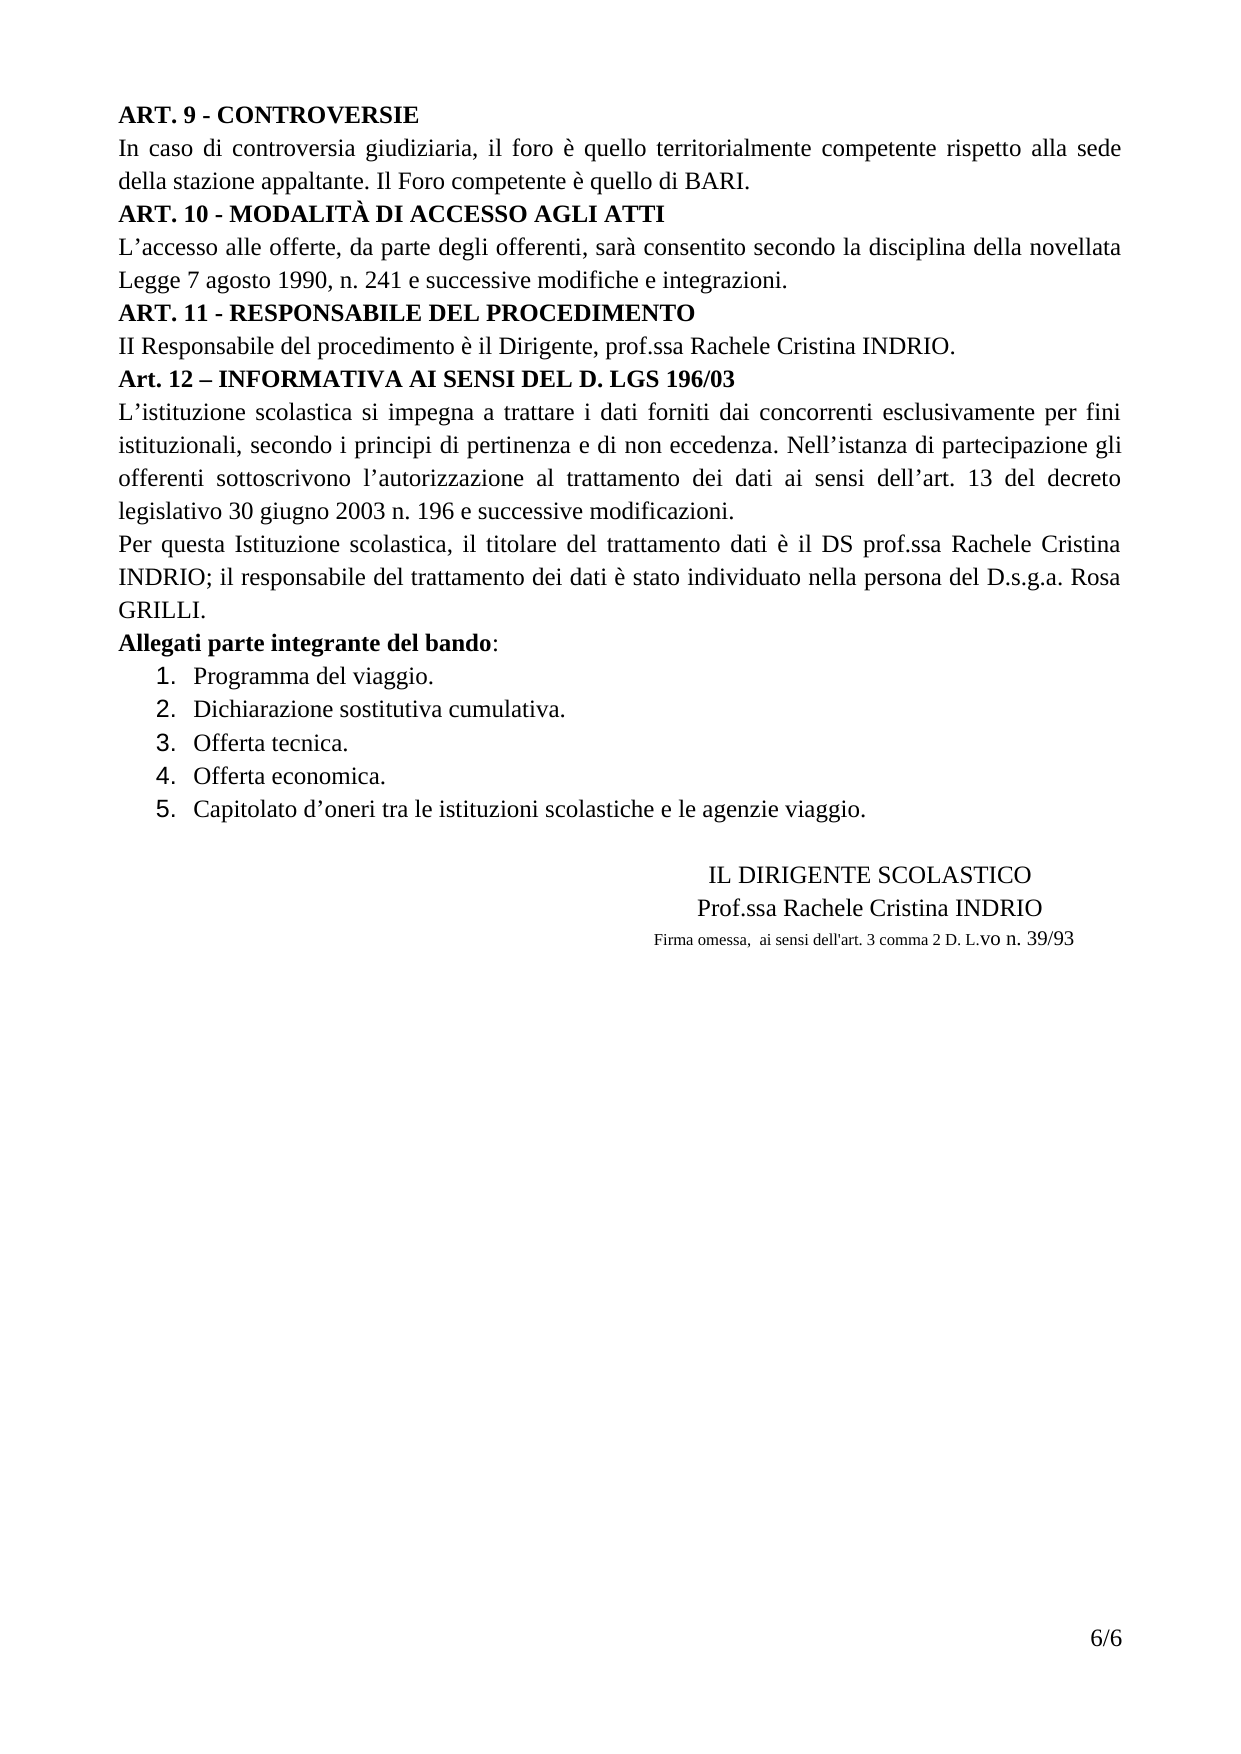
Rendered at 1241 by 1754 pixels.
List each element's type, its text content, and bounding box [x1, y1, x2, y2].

text Art. 12 – INFORMATIVA AI SENSI DEL D. LGS 196/03 [118, 364, 1122, 393]
list Firma omessa, ai sensi dell'art. 3 comma 2 D. L.vo n. 39/93 [118, 926, 1122, 950]
text Allegati parte integrante del bando: [118, 628, 1122, 657]
list Capitolato d’oneri tra le istituzioni scolastiche e le agenzie viaggio. [156, 794, 1122, 823]
text In caso di controversia giudiziaria, il foro è quello territorialmente competente rispetto alla sede della stazione appaltante. Il Foro competente è quello di BARI. [118, 133, 1122, 195]
text Prof.ssa Rachele Cristina INDRIO [118, 893, 1122, 922]
text L’istituzione scolastica si impegna a trattare i dati forniti dai concorrenti esclusivamente per fini istituzionali, secondo i principi di pertinenza e di non eccedenza. Nell’istanza di partecipazione gli offerenti sottoscrivono l’autorizzazione al trattamento dei dati ai sensi dell’art. 13 del decreto legislativo 30 giugno 2003 n. 196 e successive modificazioni. [118, 397, 1122, 525]
list Programma del viaggio. [156, 661, 1122, 690]
list Offerta tecnica. [156, 728, 1122, 756]
text ART. 11 - RESPONSABILE DEL PROCEDIMENTO [118, 298, 1122, 327]
text IL DIRIGENTE SCOLASTICO [118, 860, 1122, 889]
text Per questa Istituzione scolastica, il titolare del trattamento dati è il DS prof.ssa Rachele Cristina INDRIO; il responsabile del trattamento dei dati è stato individuato nella persona del D.s.g.a. Rosa GRILLI. [118, 529, 1122, 624]
text II Responsabile del procedimento è il Dirigente, prof.ssa Rachele Cristina INDRIO. [118, 331, 1122, 360]
text ART. 10 - MODALITÀ DI ACCESSO AGLI ATTI [118, 199, 1122, 228]
list Offerta economica. [156, 761, 1122, 789]
list Dichiarazione sostitutiva cumulativa. [156, 694, 1122, 723]
text ART. 9 - CONTROVERSIE [118, 100, 1122, 129]
text L’accesso alle offerte, da parte degli offerenti, sarà consentito secondo la disciplina della novellata Legge 7 agosto 1990, n. 241 e successive modifiche e integrazioni. [118, 232, 1122, 294]
